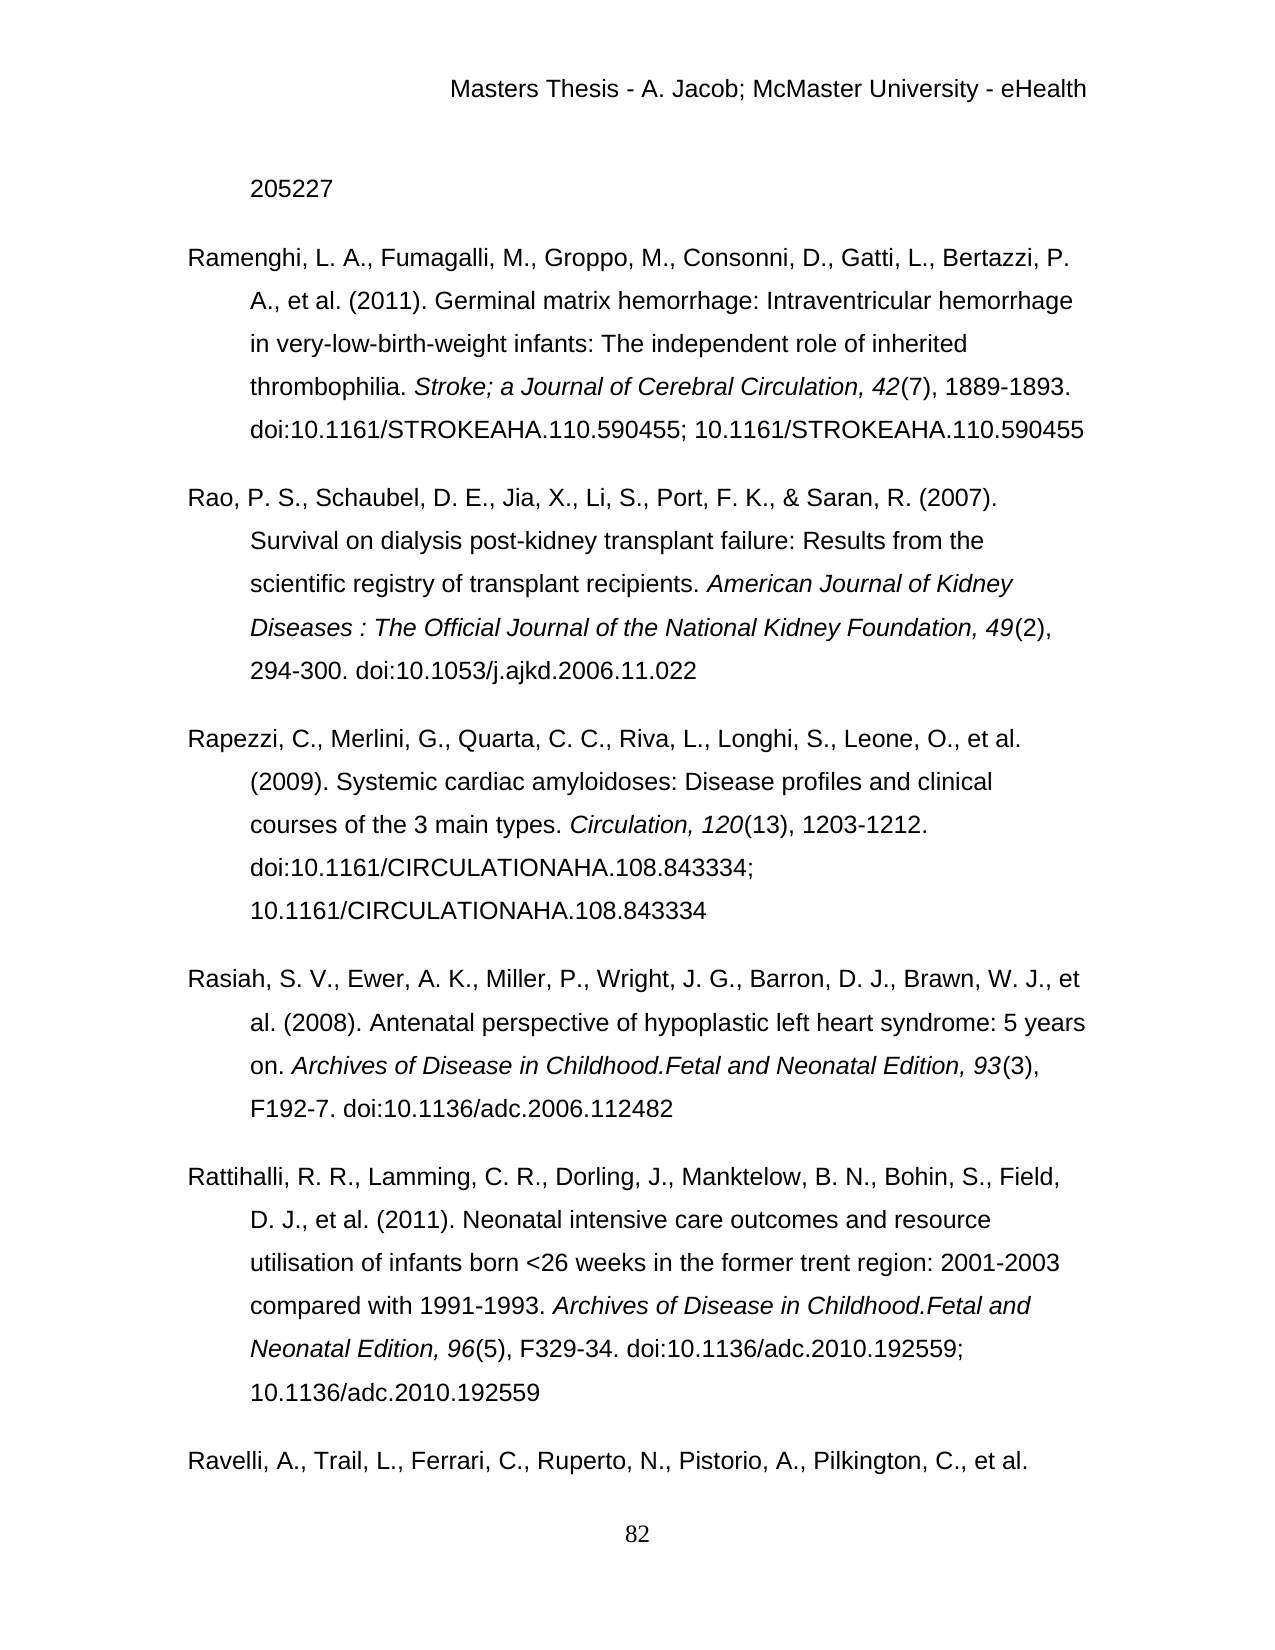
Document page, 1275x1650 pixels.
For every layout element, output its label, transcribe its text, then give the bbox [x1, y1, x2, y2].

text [187, 1446, 1087, 1474]
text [187, 174, 1087, 203]
text Rao, P. S., Schaubel, D. E., Jia, X., Li, S., Port, F. K., & Saran, R. (2007). Survival on dialysis post-kidney transplant failure: Results from the scientific registry of transplant recipients. American Journal of Kidney Diseases : The Official Journal of the National Kidney Foundation, 49(2), 294-300. doi:10.1053/j.ajkd.2006.11.022 [187, 483, 1087, 684]
text Rasiah, S. V., Ewer, A. K., Miller, P., Wright, J. G., Barron, D. J., Brawn, W. J., et al. (2008). Antenatal perspective of hypoplastic left heart syndrome: 5 years on. Archives of Disease in Childhood.Fetal and Neonatal Edition, 93(3), F192-7. doi:10.1136/adc.2006.112482 [187, 964, 1087, 1123]
text Rattihalli, R. R., Lamming, C. R., Dorling, J., Manktelow, B. N., Bohin, S., Field, D. J., et al. (2011). Neonatal intensive care outcomes and resource utilisation of infants born <26 weeks in the former trent region: 2001-2003 compared with 1991-1993. Archives of Disease in Childhood.Fetal and Neonatal Edition, 96(5), F329-34. doi:10.1136/adc.2010.192559; 10.1136/adc.2010.192559 [187, 1162, 1087, 1406]
text Rapezzi, C., Merlini, G., Quarta, C. C., Riva, L., Longhi, S., Leone, O., et al. (2009). Systemic cardiac amyloidoses: Disease profiles and clinical courses of the 3 main types. Circulation, 120(13), 1203-1212. doi:10.1161/CIRCULATIONAHA.108.843334; 10.1161/CIRCULATIONAHA.108.843334 [187, 724, 1087, 925]
text Ramenghi, L. A., Fumagalli, M., Groppo, M., Consonni, D., Gatti, L., Bertazzi, P. A., et al. (2011). Germinal matrix hemorrhage: Intraventricular hemorrhage in very-low-birth-weight infants: The independent role of inherited thrombophilia. Stroke; a Journal of Cerebral Circulation, 42(7), 1889-1893. doi:10.1161/STROKEAHA.110.590455; 10.1161/STROKEAHA.110.590455 [187, 243, 1087, 444]
